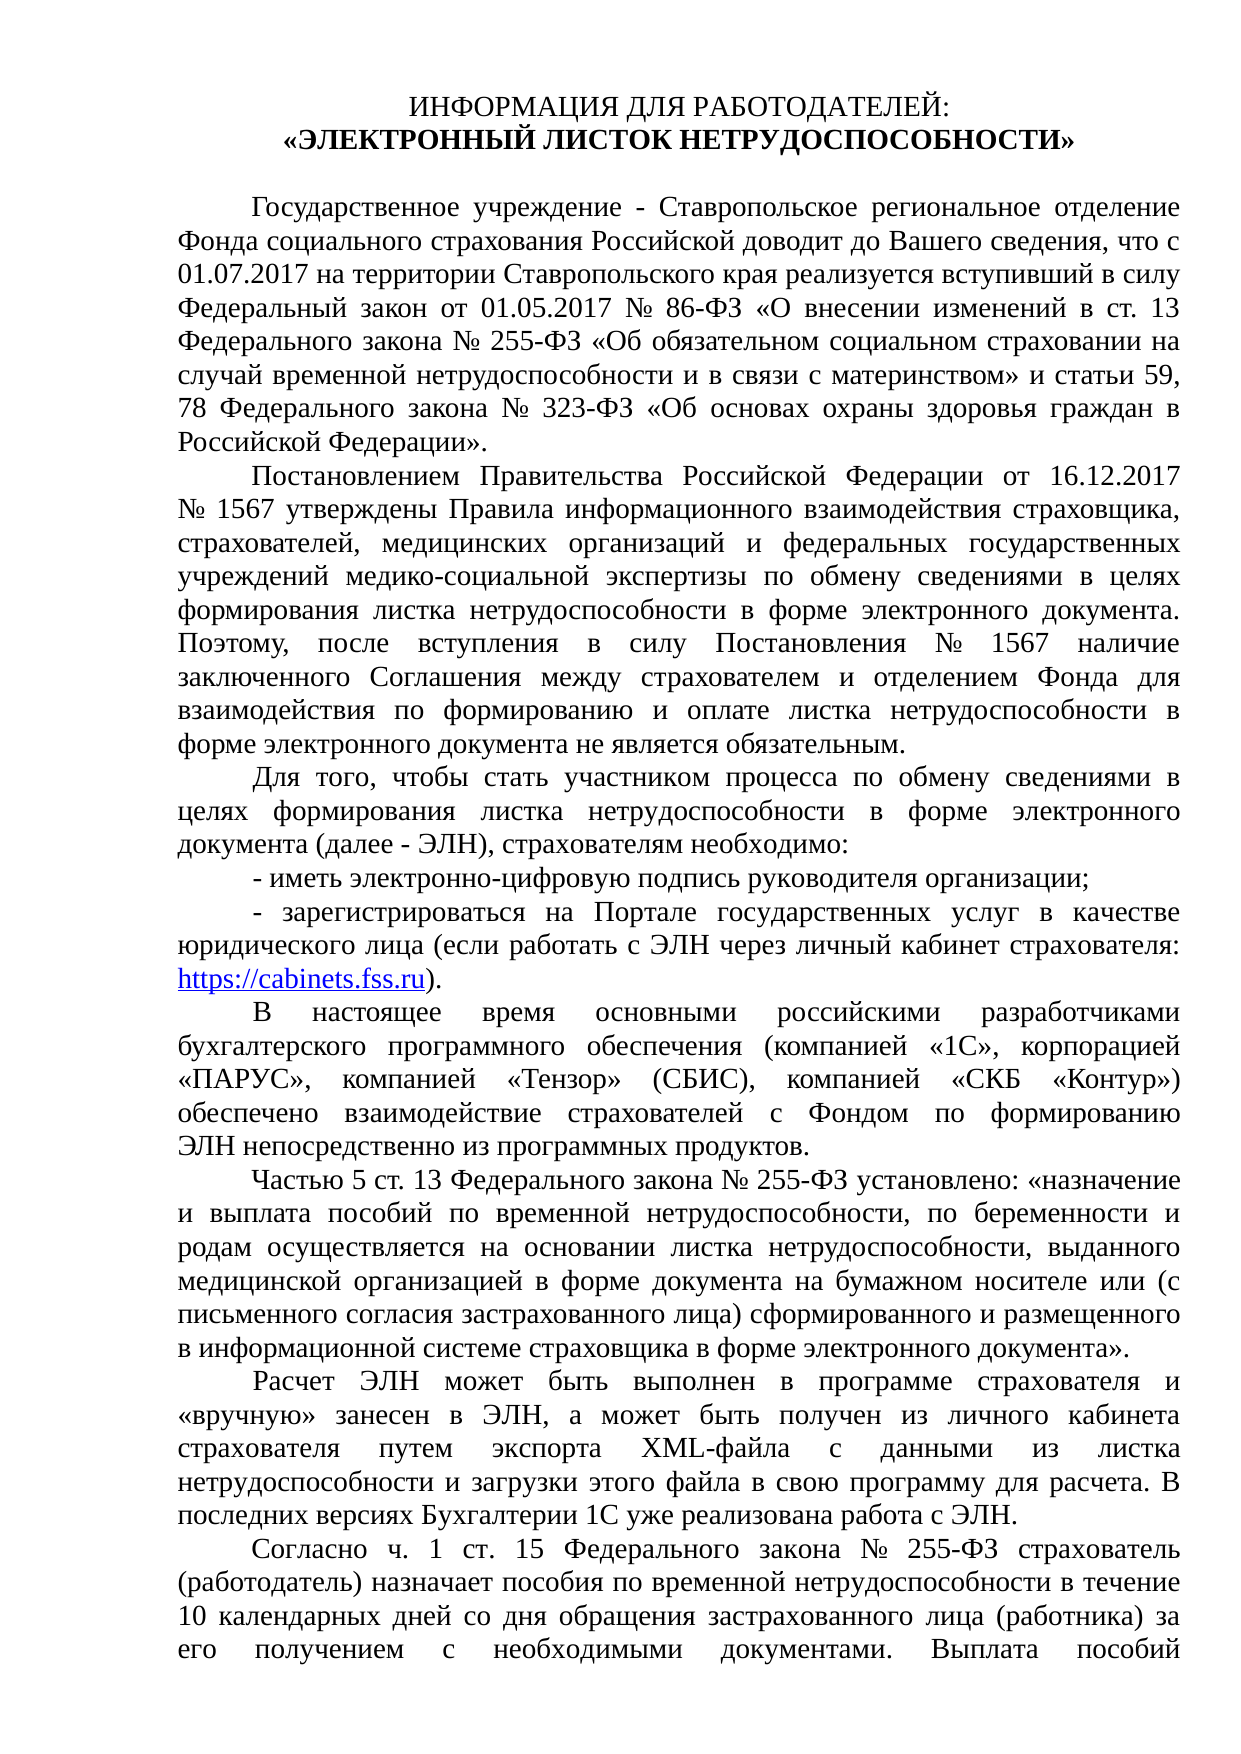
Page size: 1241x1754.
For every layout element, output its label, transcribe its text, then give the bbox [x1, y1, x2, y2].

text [177, 1531, 1181, 1665]
text Государственное учреждение - Ставропольское региональное отделение Фонда социального страхования Российской доводит до Вашего сведения, что с 01.07.2017 на территории Ставропольского края реализуется вступивший в силу Федеральный закон от 01.05.2017 № 86-ФЗ «О внесении изменений в ст. 13 Федерального закона № 255-ФЗ «Об обязательном социальном страховании на случай временной нетрудоспособности и в связи с материнством» и статьи 59, 78 Федерального закона № 323-ФЗ «Об основах охраны здоровья граждан в Российской Федерации». [177, 189, 1181, 458]
text ИНФОРМАЦИЯ ДЛЯ РАБОТОДАТЕЛЕЙ: [177, 89, 1181, 122]
text «ЭЛЕКТРОННЫЙ ЛИСТОК НЕТРУДОСПОСОБНОСТИ» [177, 122, 1181, 156]
text В настоящее время основными российскими разработчиками бухгалтерского программного обеспечения (компанией «1С», корпорацией «ПАРУС», компанией «Тензор» (СБИС), компанией «СКБ «Контур») обеспечено взаимодействие страхователей с Фондом по формированию ЭЛН непосредственно из программных продуктов. [177, 994, 1181, 1162]
text - зарегистрироваться на Портале государственных услуг в качестве юридического лица (если работать с ЭЛН через личный кабинет страхователя: https://cabinets.fss.ru). [177, 894, 1181, 994]
text Расчет ЭЛН может быть выполнен в программе страхователя и «вручную» занесен в ЭЛН, а может быть получен из личного кабинета страхователя путем экспорта XML-файла с данными из листка нетрудоспособности и загрузки этого файла в свою программу для расчета. В последних версиях Бухгалтерии 1С уже реализована работа с ЭЛН. [177, 1363, 1181, 1531]
text Частью 5 ст. 13 Федерального закона № 255-ФЗ установлено: «назначение и выплата пособий по временной нетрудоспособности, по беременности и родам осуществляется на основании листка нетрудоспособности, выданного медицинской организацией в форме документа на бумажном носителе или (с письменного согласия застрахованного лица) сформированного и размещенного в информационной системе страховщика в форме электронного документа». [177, 1162, 1181, 1363]
text Для того, чтобы стать участником процесса по обмену сведениями в целях формирования листка нетрудоспособности в форме электронного документа (далее - ЭЛН), страхователям необходимо: [177, 759, 1181, 860]
text Постановлением Правительства Российской Федерации от 16.12.2017 № 1567 утверждены Правила информационного взаимодействия страховщика, страхователей, медицинских организаций и федеральных государственных учреждений медико-социальной экспертизы по обмену сведениями в целях формирования листка нетрудоспособности в форме электронного документа. Поэтому, после вступления в силу Постановления № 1567 наличие заключенного Соглашения между страхователем и отделением Фонда для взаимодействия по формированию и оплате листка нетрудоспособности в форме электронного документа не является обязательным. [177, 458, 1181, 759]
text - иметь электронно-цифровую подпись руководителя организации; [177, 860, 1181, 894]
